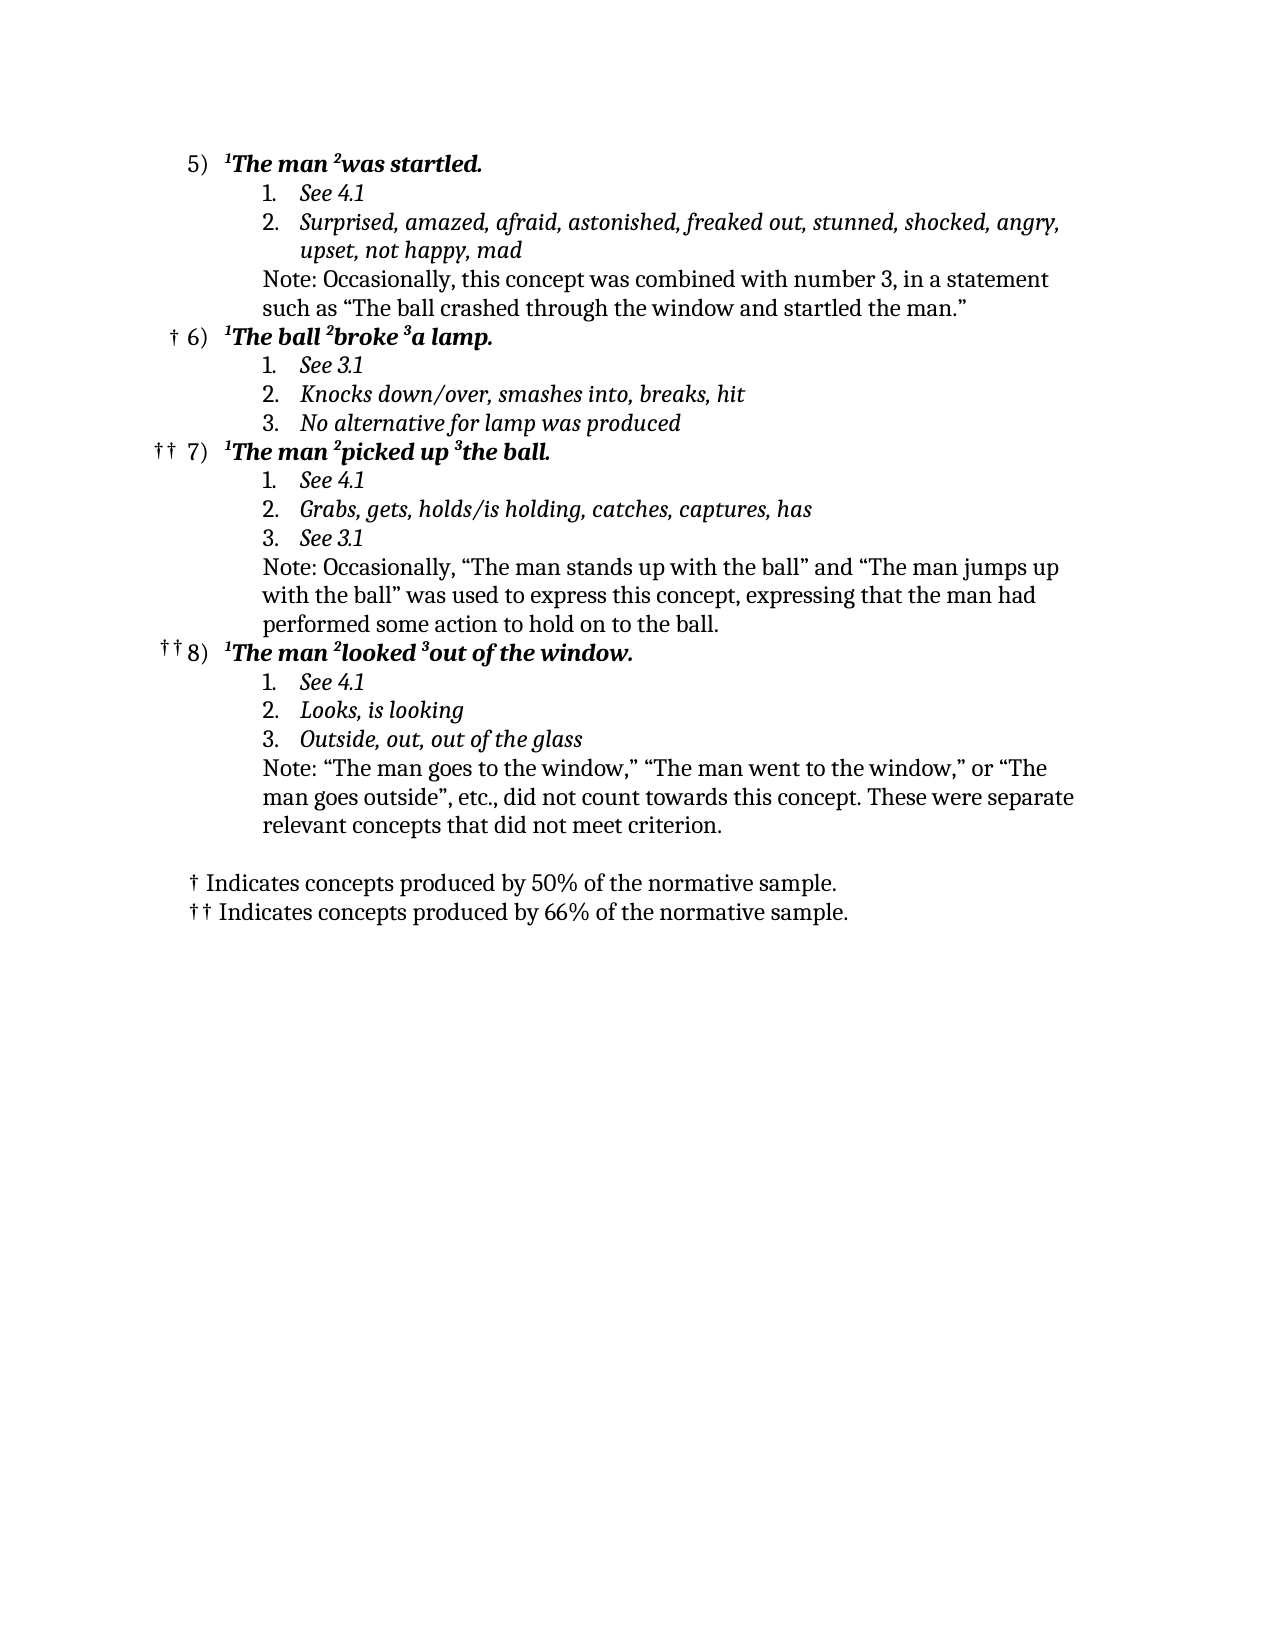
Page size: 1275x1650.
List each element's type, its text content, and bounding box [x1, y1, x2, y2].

text Note: Occasionally, this concept was combined with number 3, in a statement such as “The ball crashed through the window and startled the man.” [262, 265, 1087, 322]
text †† Indicates concepts produced by 66% of the normative sample. [187, 897, 1087, 926]
list Grabs, gets, holds/is holding, catches, captures, has [262, 495, 1087, 524]
text † Indicates concepts produced by 50% of the normative sample. [187, 869, 1087, 897]
list 1The man 2picked up 3the ball. [187, 437, 1087, 466]
list See 3.1 [262, 351, 1087, 380]
text Note: “The man goes to the window,” “The man went to the window,” or “The man goes outside”, etc., did not count towards this concept. These were separate relevant concepts that did not meet criterion. [262, 754, 1087, 840]
list See 4.1 [262, 466, 1087, 495]
list Looks, is looking [262, 696, 1087, 725]
text Note: Occasionally, “The man stands up with the ball” and “The man jumps up with the ball” was used to express this concept, expressing that the man had performed some action to hold on to the ball. [262, 552, 1087, 639]
list See 4.1 [262, 667, 1087, 696]
list Knocks down/over, smashes into, breaks, hit [262, 380, 1087, 409]
list Surprised, amazed, afraid, astonished, freaked out, stunned, shocked, angry, upset, not happy, mad [262, 207, 1087, 265]
list 1The ball 2broke 3a lamp. [187, 322, 1087, 351]
list See 4.1 [262, 179, 1087, 207]
list 1The man 2was startled. [187, 150, 1087, 179]
list 1The man 2looked 3out of the window. [187, 639, 1087, 667]
list No alternative for lamp was produced [262, 409, 1087, 437]
list See 3.1 [262, 524, 1087, 552]
list Outside, out, out of the glass [262, 725, 1087, 754]
